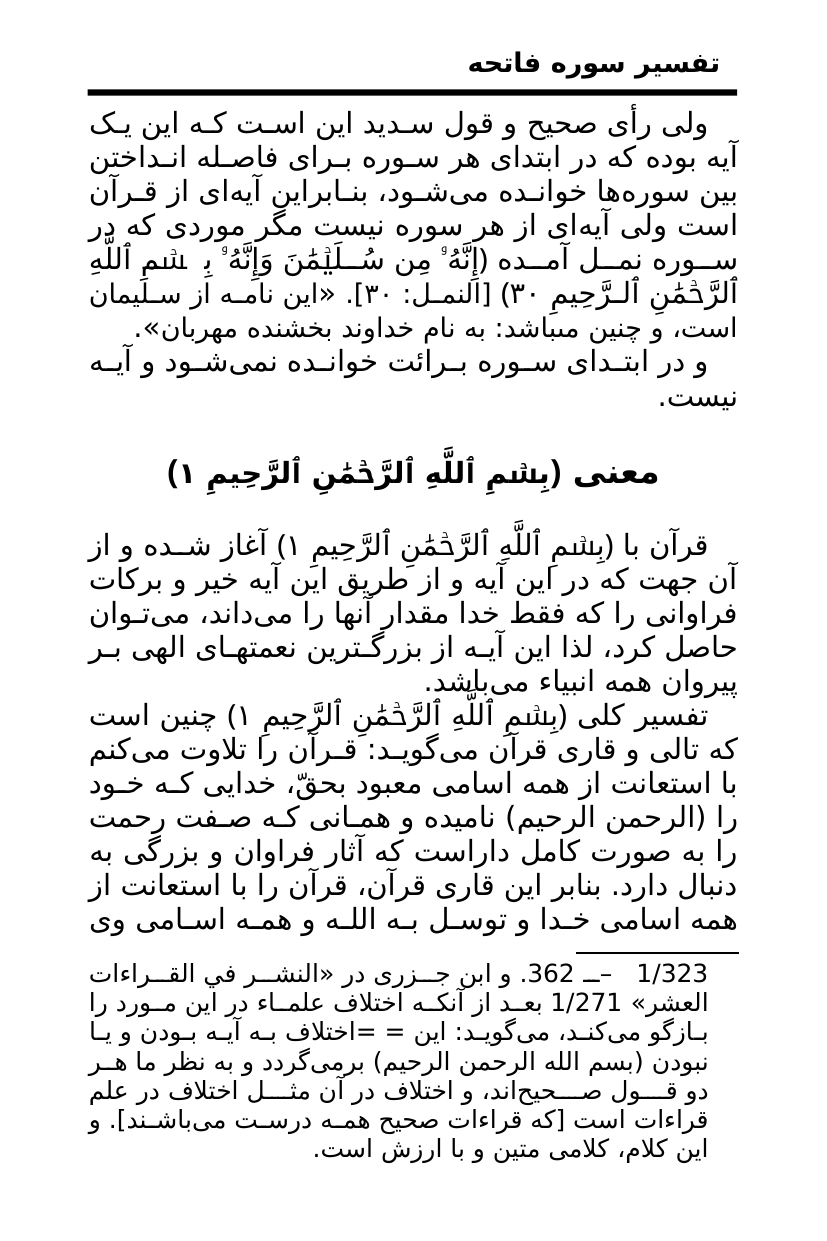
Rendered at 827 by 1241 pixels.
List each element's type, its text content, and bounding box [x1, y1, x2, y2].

text ولی رأی صحیح و قول سدید این است که این یک آیه بوده که در ابتدای هر سوره برای فاصله انداختن بین سوره‌ها خوانده می‌شود، بنابراین آیه‌ای از قرآن است ولی آیه‌ای از هر سوره نیست مگر موردی که در سوره نمل آمده ﴿إِنَّهُۥ مِن سُلَيۡمَٰنَ وَإِنَّهُۥ بِسۡمِ ٱللَّهِ ٱلرَّحۡمَٰنِ ٱلرَّحِيمِ ٣٠﴾ [النمل: ٣٠]. «این نامه از سلیمان است، و چنین مى‏باشد: به نام خداوند بخشنده مهربان». [89, 106, 738, 344]
text و در ابتدای سوره برائت خوانده نمی‌شود و آیه نیست. [89, 344, 738, 413]
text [89, 698, 738, 936]
text قرآن با ﴿بِسۡمِ ٱللَّهِ ٱلرَّحۡمَٰنِ ٱلرَّحِيمِ ١﴾ آغاز شده و از آن جهت که در این آیه و از طریق این آیه خیر و برکات فراوانی را که فقط خدا مقدار آنها را می‌داند، می‌توان حاصل کرد، لذا این آیه از بزرگترین نعمتهای الهی بر پیروان همه انبیاء می‌باشد. [89, 528, 738, 698]
text معنی ﴿بِسۡمِ ٱللَّهِ ٱلرَّحۡمَٰنِ ٱلرَّحِيمِ ١﴾ [89, 452, 738, 491]
